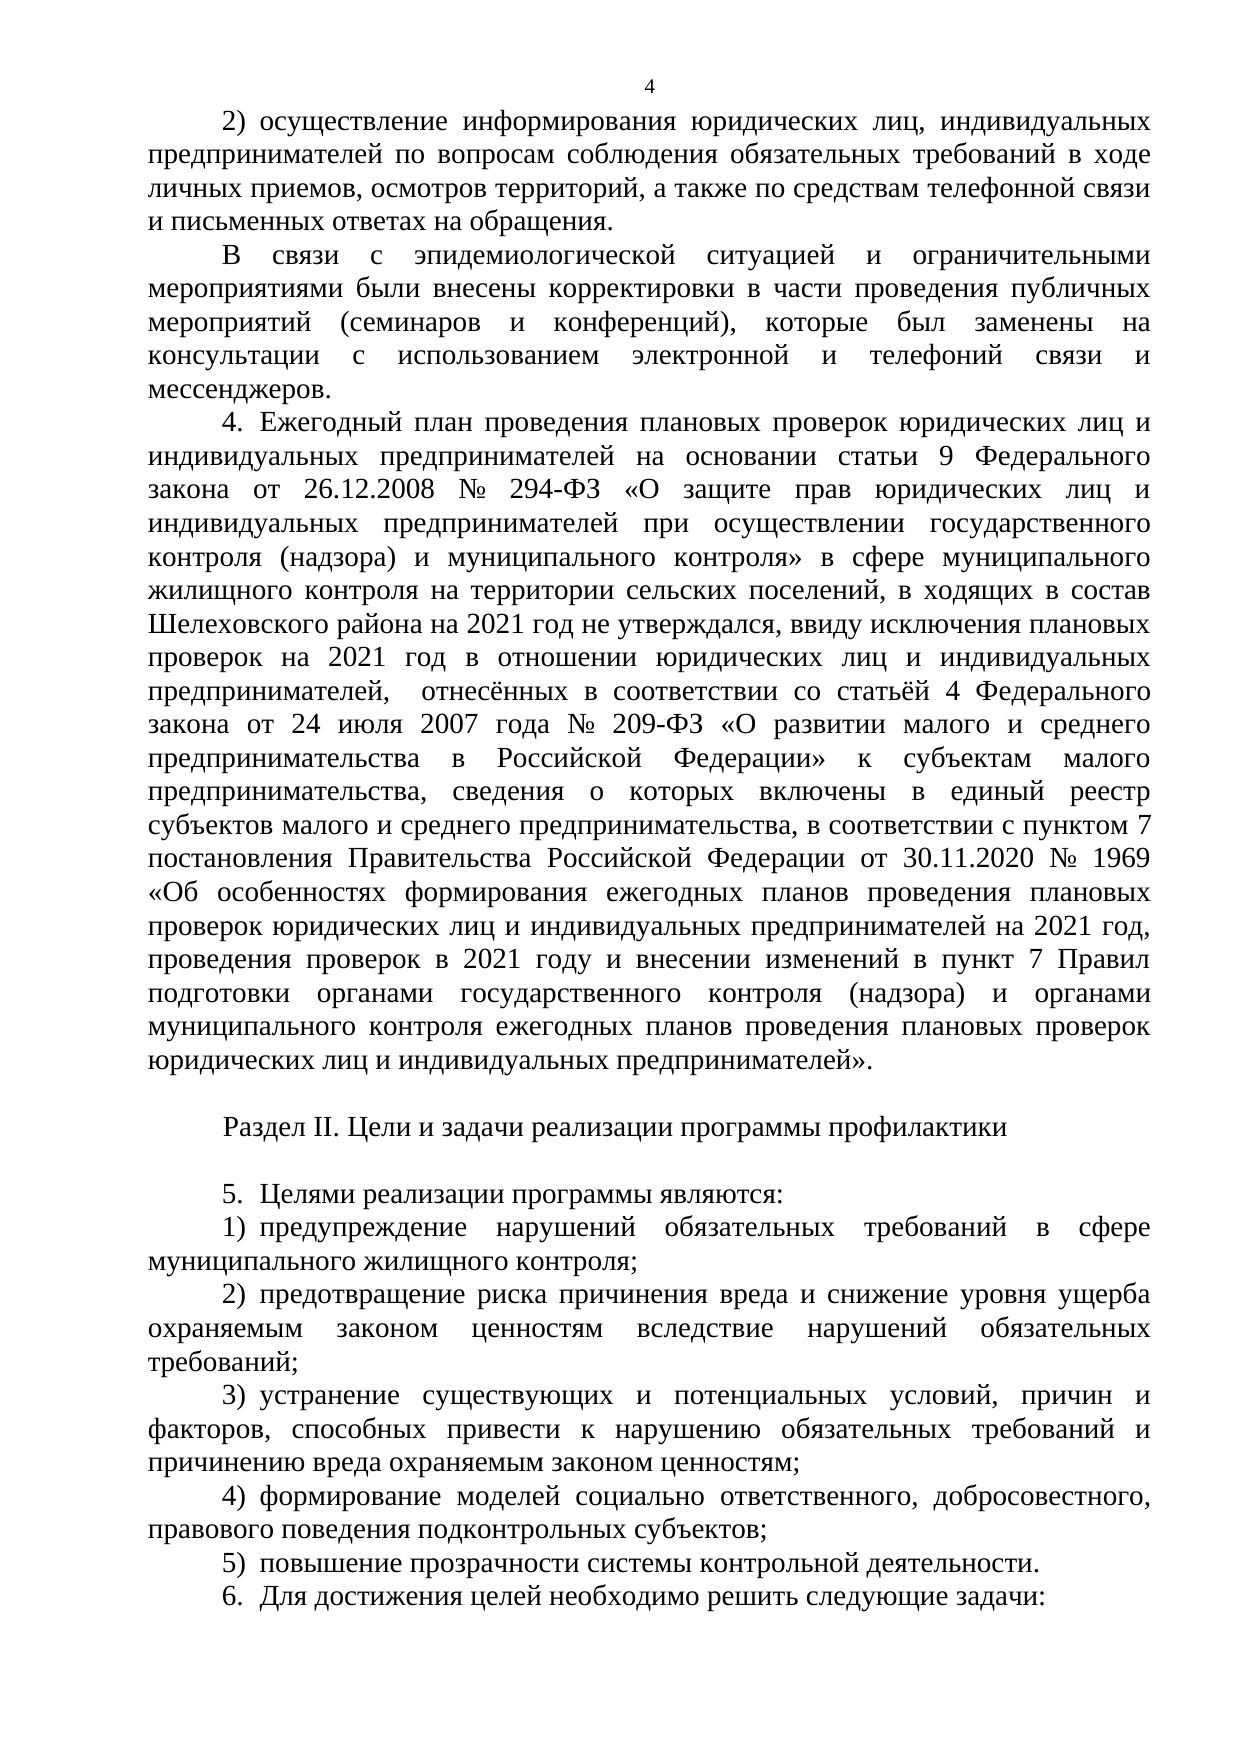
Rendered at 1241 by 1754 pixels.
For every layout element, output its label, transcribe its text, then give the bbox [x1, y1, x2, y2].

list Для достижения целей необходимо решить следующие задачи: [148, 1578, 1152, 1612]
list Раздел II. Цели и задачи реализации программы профилактики [223, 1109, 1152, 1142]
list устранение существующих и потенциальных условий, причин и факторов, способных привести к нарушению обязательных требований и причинению вреда охраняемым законом ценностям; [148, 1377, 1152, 1478]
list осуществление информирования юридических лиц, индивидуальных предпринимателей по вопросам соблюдения обязательных требований в ходе личных приемов, осмотров территорий, а также по средствам телефонной связи и письменных ответах на обращения. [148, 103, 1152, 237]
text В связи с эпидемиологической ситуацией и ограничительными мероприятиями были внесены корректировки в части проведения публичных мероприятий (семинаров и конференций), которые был заменены на консультации с использованием электронной и телефоний связи и мессенджеров. [148, 237, 1152, 404]
list повышение прозрачности системы контрольной деятельности. [148, 1545, 1152, 1578]
list формирование моделей социально ответственного, добросовестного, правового поведения подконтрольных субъектов; [148, 1478, 1152, 1545]
list Ежегодный план проведения плановых проверок юридических лиц и индивидуальных предпринимателей на основании статьи 9 Федерального закона от 26.12.2008 № 294-ФЗ «О защите прав юридических лиц и индивидуальных предпринимателей при осуществлении государственного контроля (надзора) и муниципального контроля» в сфере муниципального жилищного контроля на территории сельских поселений, в ходящих в состав Шелеховского района на 2021 год не утверждался, ввиду исключения плановых проверок на 2021 год в отношении юридических лиц и индивидуальных предпринимателей, отнесённых в соответствии со статьёй 4 Федерального закона от 24 июля 2007 года № 209-ФЗ «О развитии малого и среднего предпринимательства в Российской Федерации» к субъектам малого предпринимательства, сведения о которых включены в единый реестр субъектов малого и среднего предпринимательства, в соответствии с пунктом 7 постановления Правительства Российской Федерации от 30.11.2020 № 1969 «Об особенностях формирования ежегодных планов проведения плановых проверок юридических лиц и индивидуальных предпринимателей на 2021 год, проведения проверок в 2021 году и внесении изменений в пункт 7 Правил подготовки органами государственного контроля (надзора) и органами муниципального контроля ежегодных планов проведения плановых проверок юридических лиц и индивидуальных предпринимателей». [148, 404, 1152, 1075]
list Целями реализации программы являются: [148, 1176, 1152, 1209]
list предотвращение риска причинения вреда и снижение уровня ущерба охраняемым законом ценностям вследствие нарушений обязательных требований; [148, 1277, 1152, 1377]
list предупреждение нарушений обязательных требований в сфере муниципального жилищного контроля; [148, 1209, 1152, 1277]
